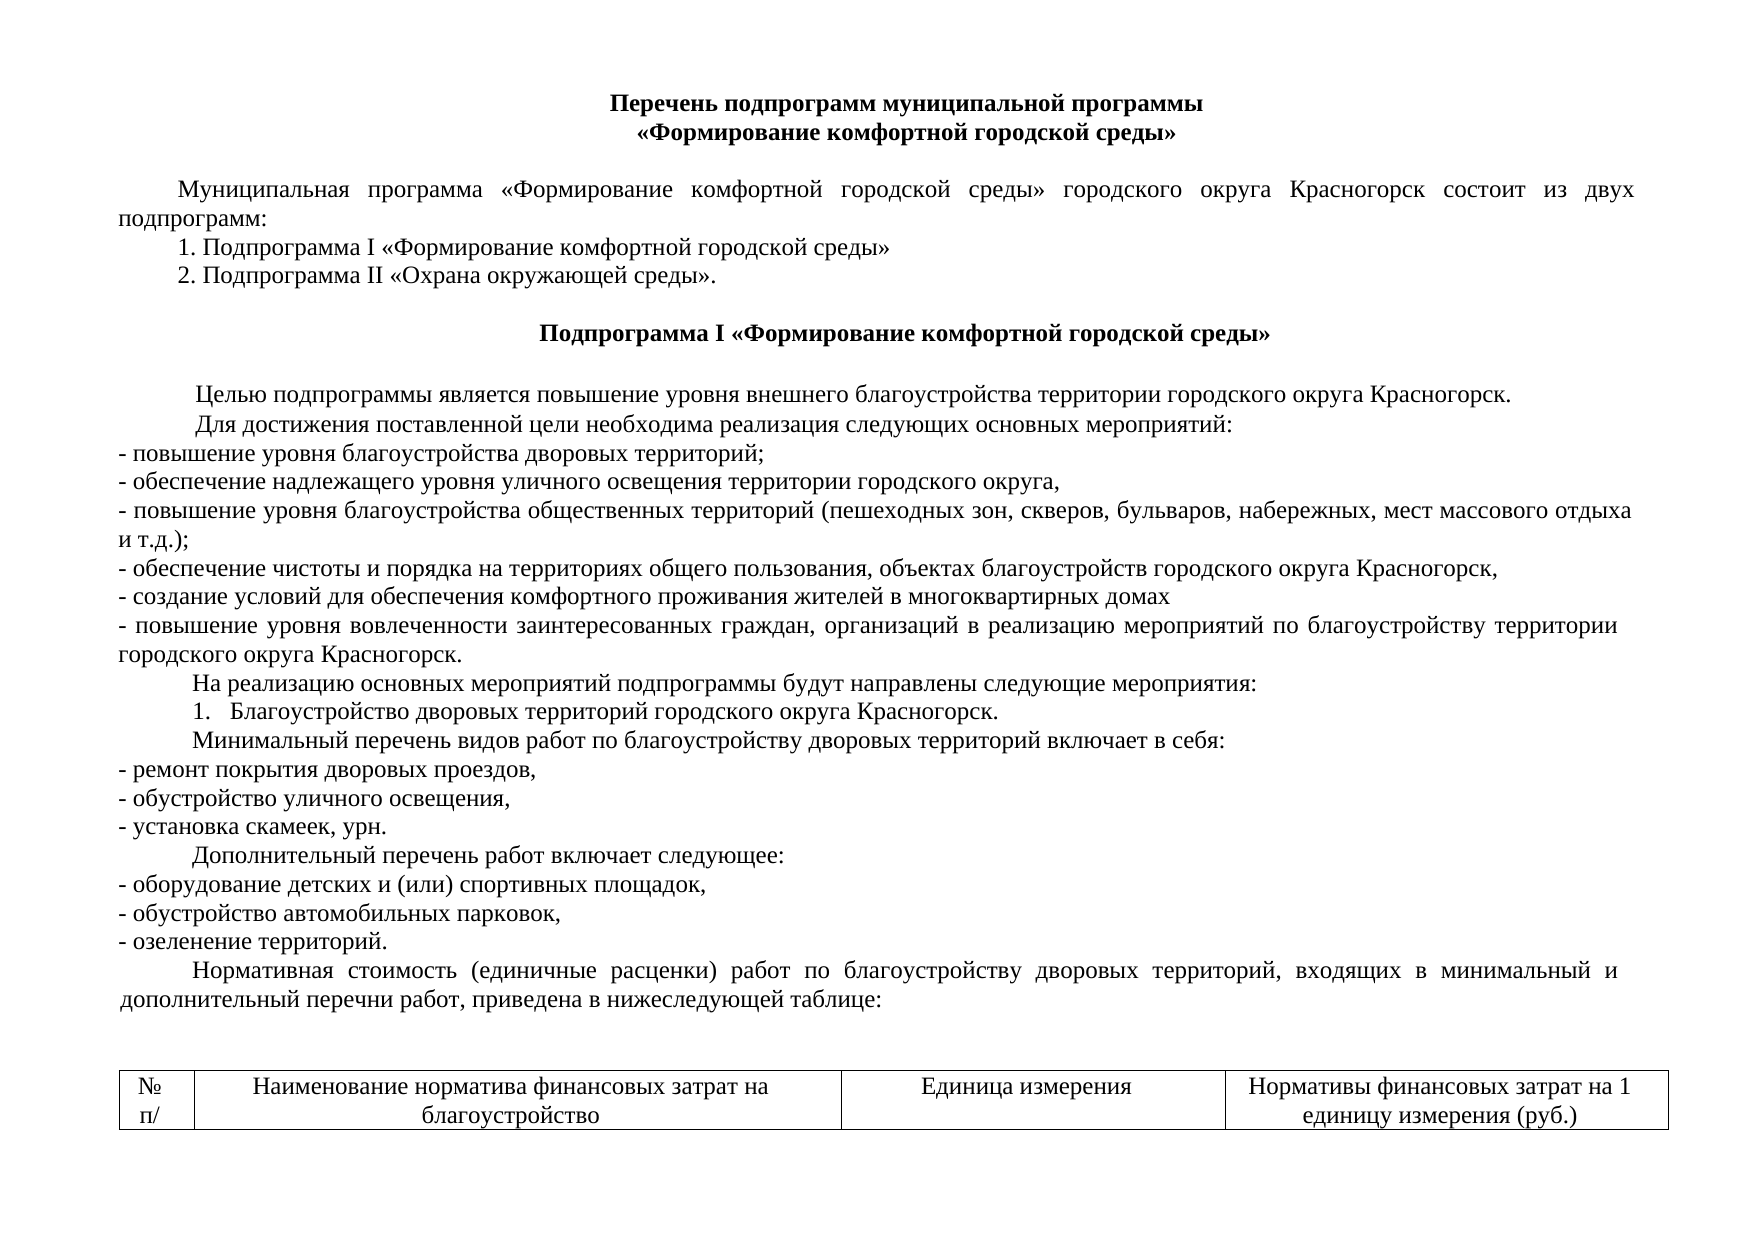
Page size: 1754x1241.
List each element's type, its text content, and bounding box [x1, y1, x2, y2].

text - повышение уровня благоустройства общественных территорий (пешеходных зон, скверов, бульваров, набережных, мест массового отдыха и т.д.); [118, 495, 1634, 553]
text Нормативная стоимость (единичные расценки) работ по благоустройству дворовых территорий, входящих в минимальный и дополнительный перечни работ, приведена в нижеследующей таблице: [120, 955, 1619, 1013]
text - создание условий для обеспечения комфортного проживания жителей в многоквартирных домах [118, 581, 1634, 610]
text Для достижения поставленной цели необходима реализация следующих основных мероприятий: [120, 409, 1634, 438]
text Дополнительный перечень работ включает следующее: [120, 840, 1619, 869]
text Перечень подпрограмм муниципальной программы [118, 88, 1636, 117]
text Минимальный перечень видов работ по благоустройству дворовых территорий включает в себя: [120, 725, 1619, 754]
text - установка скамеек, урн. [118, 811, 1619, 840]
text - озеленение территорий. [118, 926, 1619, 955]
text «Формирование комфортной городской среды» [118, 117, 1636, 145]
text - оборудование детских и (или) спортивных площадок, [118, 869, 1619, 898]
text 2. Подпрограмма II «Охрана окружающей среды». [118, 260, 1636, 289]
text - обустройство уличного освещения, [118, 783, 1619, 811]
text - обеспечение чистоты и порядка на территориях общего пользования, объектах благоустройств городского округа Красногорск, [118, 553, 1634, 581]
list Благоустройство дворовых территорий городского округа Красногорск. [192, 696, 1619, 725]
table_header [1226, 1071, 1668, 1129]
table_header № п/п [120, 1071, 194, 1129]
text - ремонт покрытия дворовых проездов, [118, 754, 1619, 783]
text - повышение уровня благоустройства дворовых территорий; [118, 438, 1634, 466]
text - обустройство автомобильных парковок, [118, 898, 1619, 926]
text Подпрограмма I «Формирование комфортной городской среды» [118, 318, 1636, 347]
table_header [195, 1071, 841, 1129]
table_header Единица измерения [842, 1071, 1225, 1129]
text Муниципальная программа «Формирование комфортной городской среды» городского округа Красногорск состоит из двух подпрограмм: [118, 174, 1636, 232]
text - обеспечение надлежащего уровня уличного освещения территории городского округа, [118, 466, 1634, 495]
text Целью подпрограммы является повышение уровня внешнего благоустройства территории городского округа Красногорск. [120, 375, 1634, 409]
text 1. Подпрограмма I «Формирование комфортной городской среды» [118, 232, 1636, 260]
text На реализацию основных мероприятий подпрограммы будут направлены следующие мероприятия: [120, 668, 1619, 696]
text - повышение уровня вовлеченности заинтересованных граждан, организаций в реализацию мероприятий по благоустройству территории городского округа Красногорск. [118, 610, 1619, 668]
